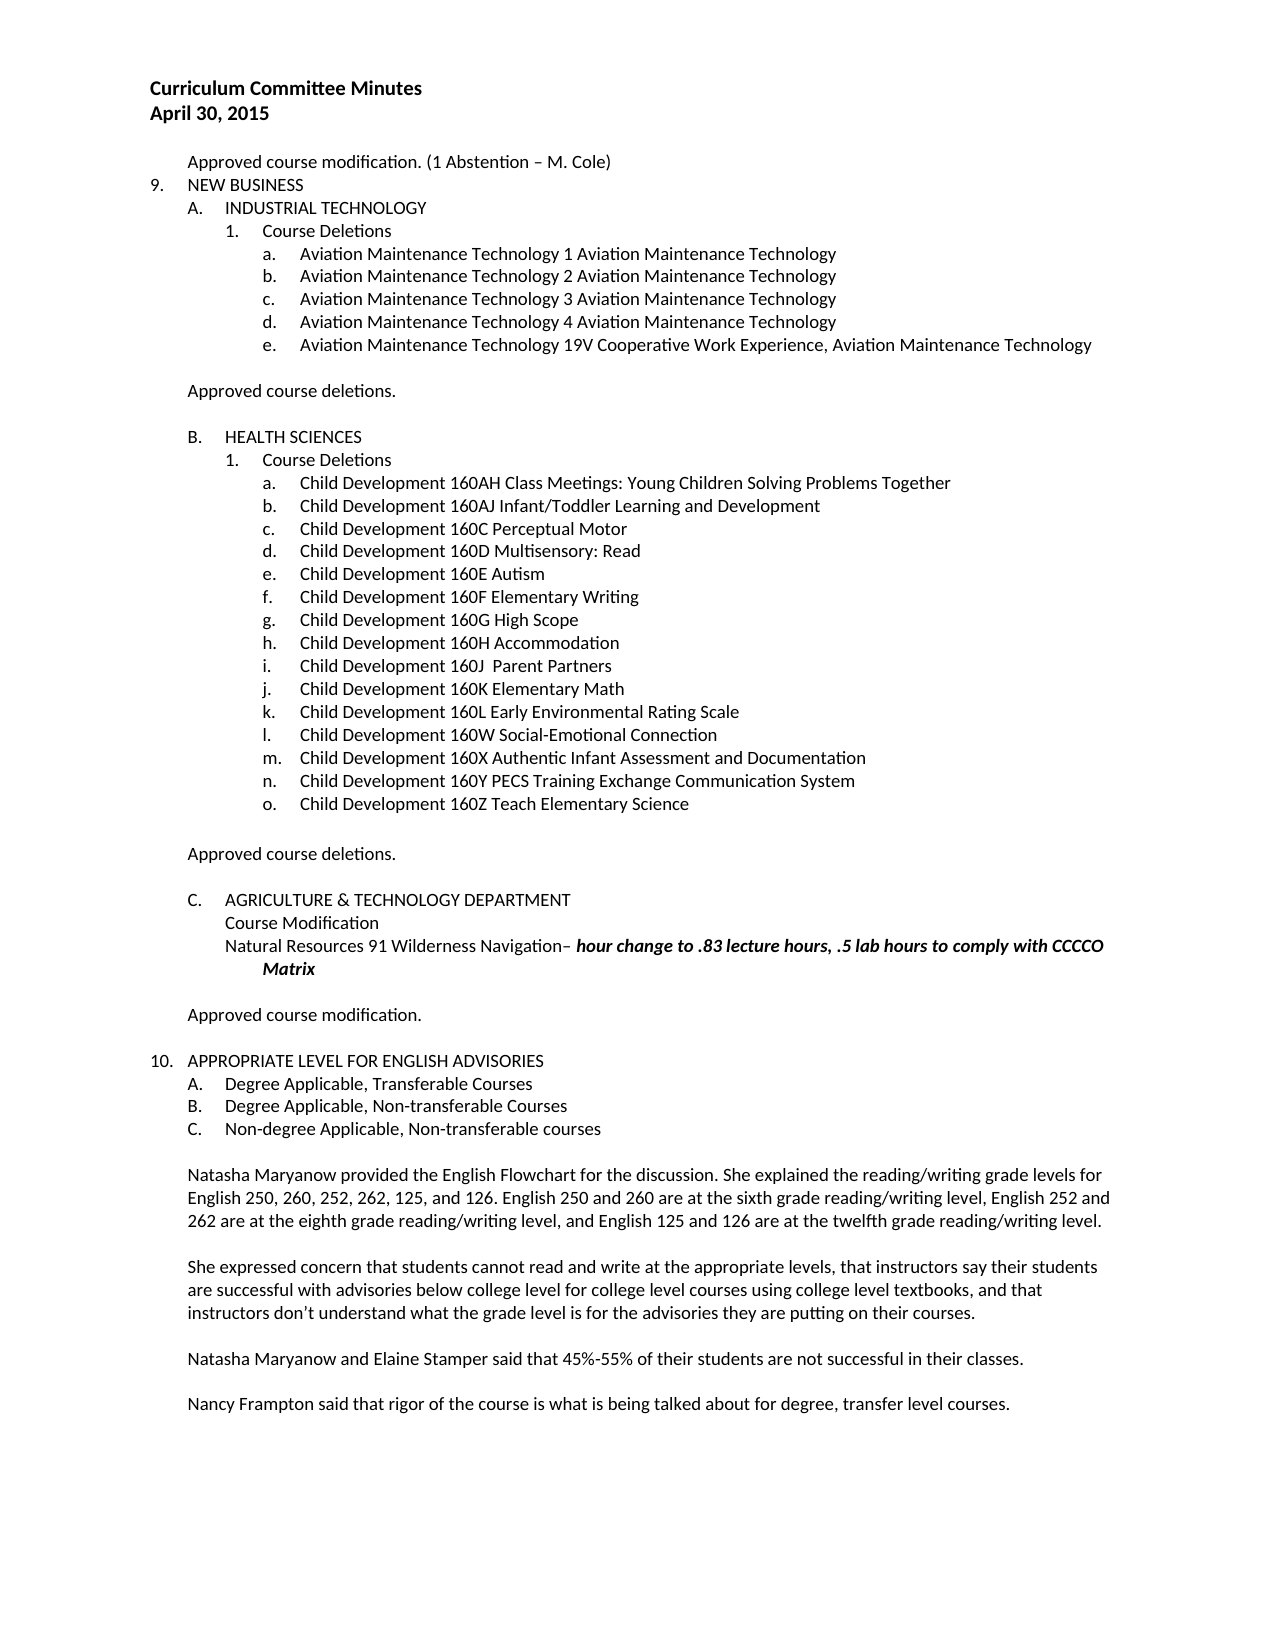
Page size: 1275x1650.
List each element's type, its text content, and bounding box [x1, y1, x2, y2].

list Child Development 160Z Teach Elementary Science [262, 792, 1125, 814]
text C. AGRICULTURE & TECHNOLOGY DEPARTMENT [150, 888, 1125, 911]
text She expressed concern that students cannot read and write at the appropriate levels, that instructors say their students are successful with advisories below college level for college level courses using college level textbooks, and that instructors don’t understand what the grade level is for the advisories they are putting on their courses. [187, 1255, 1125, 1324]
text A. INDUSTRIAL TECHNOLOGY [150, 196, 1125, 219]
list Child Development 160L Early Environmental Rating Scale [262, 700, 1125, 723]
text c. Aviation Maintenance Technology 3 Aviation Maintenance Technology d. Aviation Maintenance Technology 4 Aviation Maintenance Technology e. Aviation Maintenance Technology 19V Cooperative Work Experience, Aviation Maintenance Technology [150, 287, 1125, 356]
list Child Development 160Y PECS Training Exchange Communication System [262, 769, 1125, 792]
text Approved course modification. [150, 1003, 1125, 1026]
list Child Development 160H Accommodation [262, 631, 1125, 654]
text Approved course deletions. [150, 379, 1125, 402]
text Course Modification [150, 911, 1125, 934]
text B. Degree Applicable, Non-transferable Courses [150, 1095, 1125, 1118]
text A. Degree Applicable, Transferable Courses [150, 1072, 1125, 1095]
list Child Development 160E Autism [262, 562, 1125, 585]
text b. Aviation Maintenance Technology 2 Aviation Maintenance Technology [150, 264, 1125, 287]
text B. HEALTH SCIENCES [150, 425, 1125, 448]
text Approved course modification. (1 Abstention – M. Cole) [150, 150, 1125, 173]
list Child Development 160F Elementary Writing [262, 585, 1125, 608]
text 1. Course Deletions [150, 448, 1125, 471]
list Child Development 160X Authentic Infant Assessment and Documentation [262, 746, 1125, 769]
list Child Development 160D Multisensory: Read [262, 539, 1125, 562]
list Child Development 160AH Class Meetings: Young Children Solving Problems Together [262, 471, 1125, 494]
text Nancy Frampton said that rigor of the course is what is being talked about for degree, transfer level courses. [187, 1393, 1125, 1416]
text 10. APPROPRIATE LEVEL FOR ENGLISH ADVISORIES [150, 1049, 1125, 1072]
text Natural Resources 91 Wilderness Navigation– hour change to .83 lecture hours, .5 lab hours to comply with CCCCO Matrix [150, 934, 1125, 980]
list Child Development 160C Perceptual Motor [262, 517, 1125, 539]
text 1. Course Deletions [150, 219, 1125, 242]
text 9. NEW BUSINESS [150, 173, 1125, 196]
list Child Development 160G High Scope [262, 608, 1125, 631]
text Natasha Maryanow provided the English Flowchart for the discussion. She explained the reading/writing grade levels for English 250, 260, 252, 262, 125, and 126. English 250 and 260 are at the sixth grade reading/writing level, English 252 and 262 are at the eighth grade reading/writing level, and English 125 and 126 are at the twelfth grade reading/writing level. [187, 1163, 1125, 1232]
text C. Non-degree Applicable, Non-transferable courses [150, 1118, 1125, 1141]
list Child Development 160J Parent Partners [262, 654, 1125, 677]
list Child Development 160K Elementary Math [262, 677, 1125, 700]
list Child Development 160AJ Infant/Toddler Learning and Development [262, 494, 1125, 517]
list Child Development 160W Social-Emotional Connection [262, 723, 1125, 746]
text Natasha Maryanow and Elaine Stamper said that 45%-55% of their students are not successful in their classes. [187, 1347, 1125, 1370]
text a. Aviation Maintenance Technology 1 Aviation Maintenance Technology [150, 242, 1125, 264]
text Approved course deletions. [0, 843, 1125, 866]
